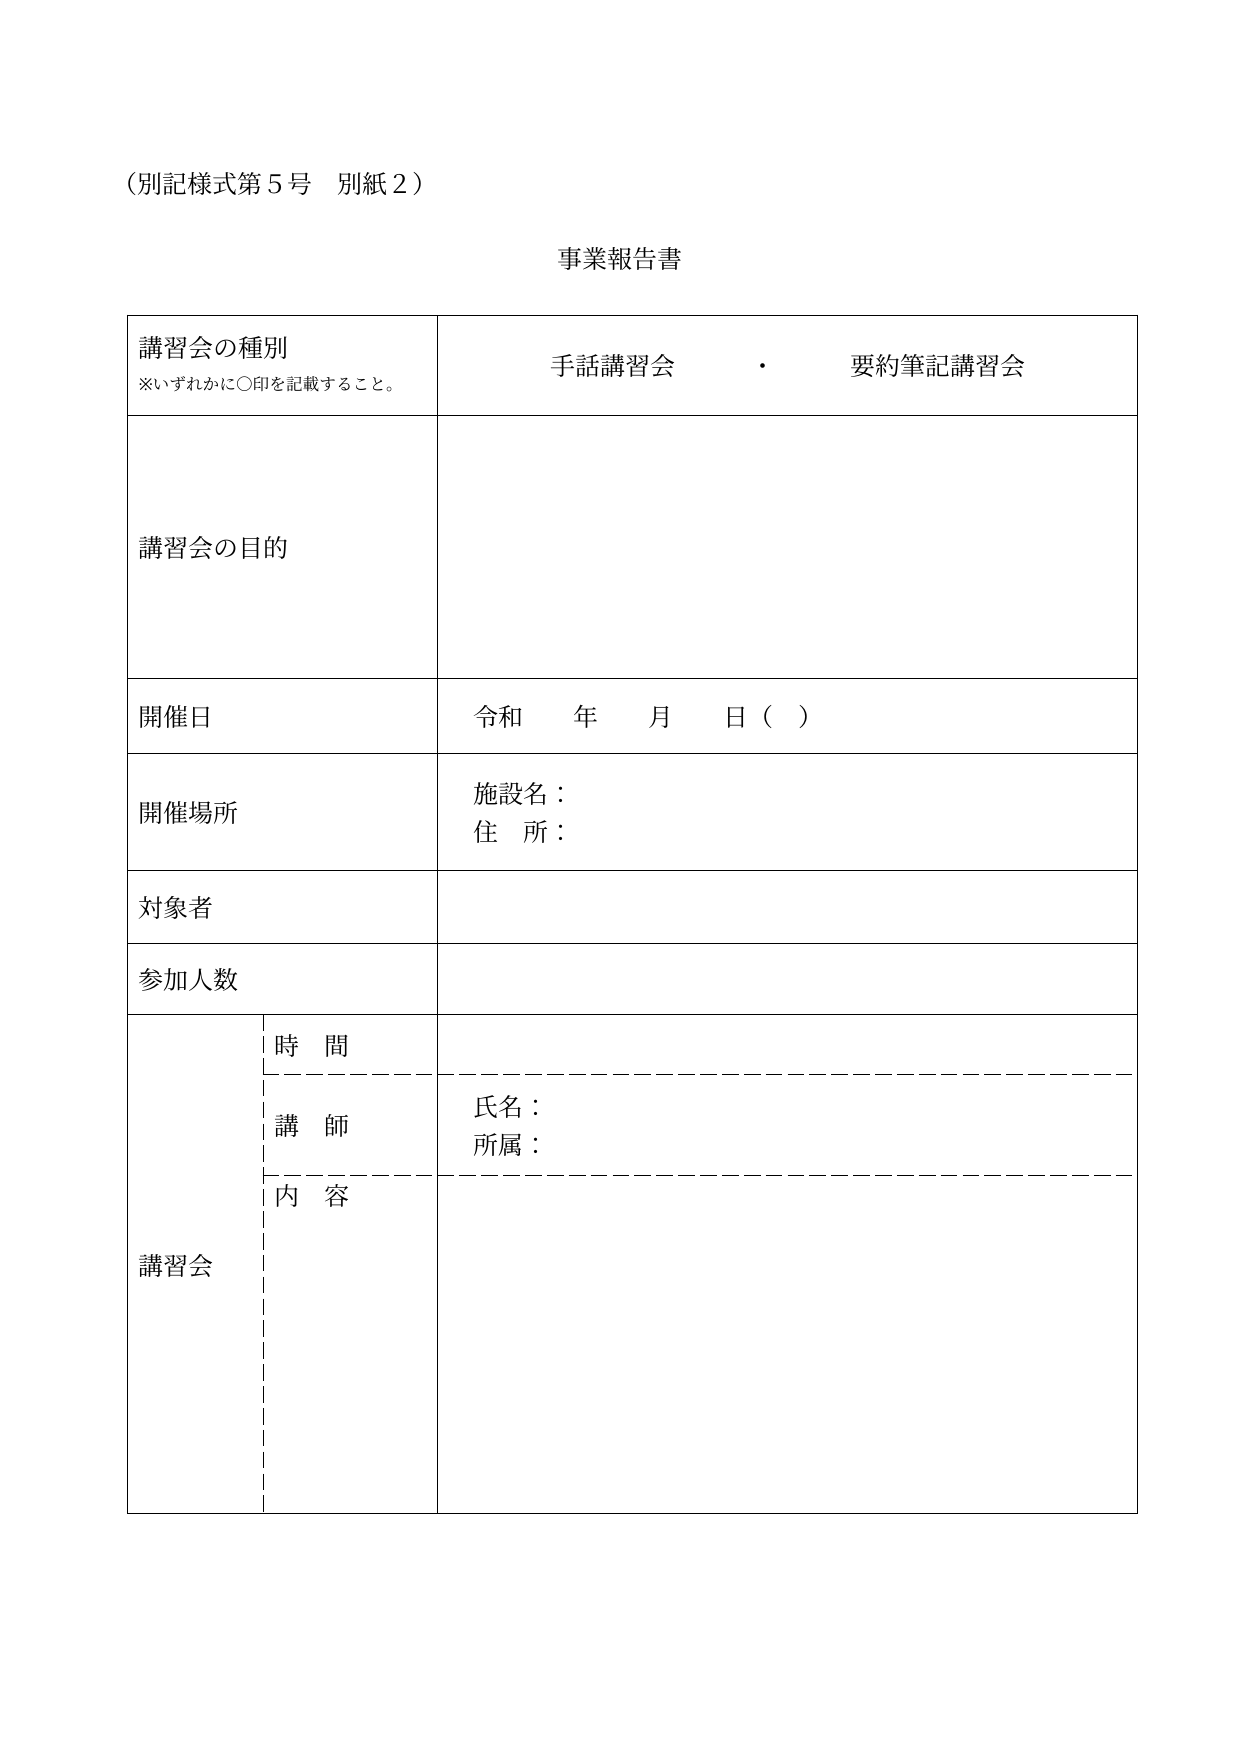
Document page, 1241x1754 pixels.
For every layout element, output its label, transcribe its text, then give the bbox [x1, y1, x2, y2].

table_cell 施設名： 住 所： [438, 754, 1137, 870]
table_header 講習会の種別 ※いずれかに○印を記載すること。 [128, 316, 437, 414]
table_cell [438, 1175, 1137, 1513]
text 事業報告書 [112, 239, 1128, 277]
table_cell 内 容 [263, 1175, 437, 1513]
table_cell 対象者 [128, 871, 437, 943]
table_cell 氏名： 所属： [438, 1074, 1137, 1175]
text （別記様式第５号 別紙２） [112, 164, 1128, 202]
table_cell 令和 年 月 日（ ） [438, 679, 1137, 752]
table_cell 講習会 [128, 1015, 263, 1513]
table_cell [438, 1015, 1137, 1073]
table_cell 講 師 [263, 1074, 437, 1175]
table_cell [438, 944, 1137, 1014]
table_cell [438, 871, 1137, 943]
table_cell 時 間 [263, 1015, 437, 1073]
table_cell 開催場所 [128, 754, 437, 870]
table_header 手話講習会 ・ 要約筆記講習会 [438, 316, 1137, 414]
table_cell 講習会の目的 [128, 416, 437, 678]
table_cell [438, 416, 1137, 678]
table_cell 参加人数 [128, 944, 437, 1014]
table_cell 開催日 [128, 679, 437, 752]
